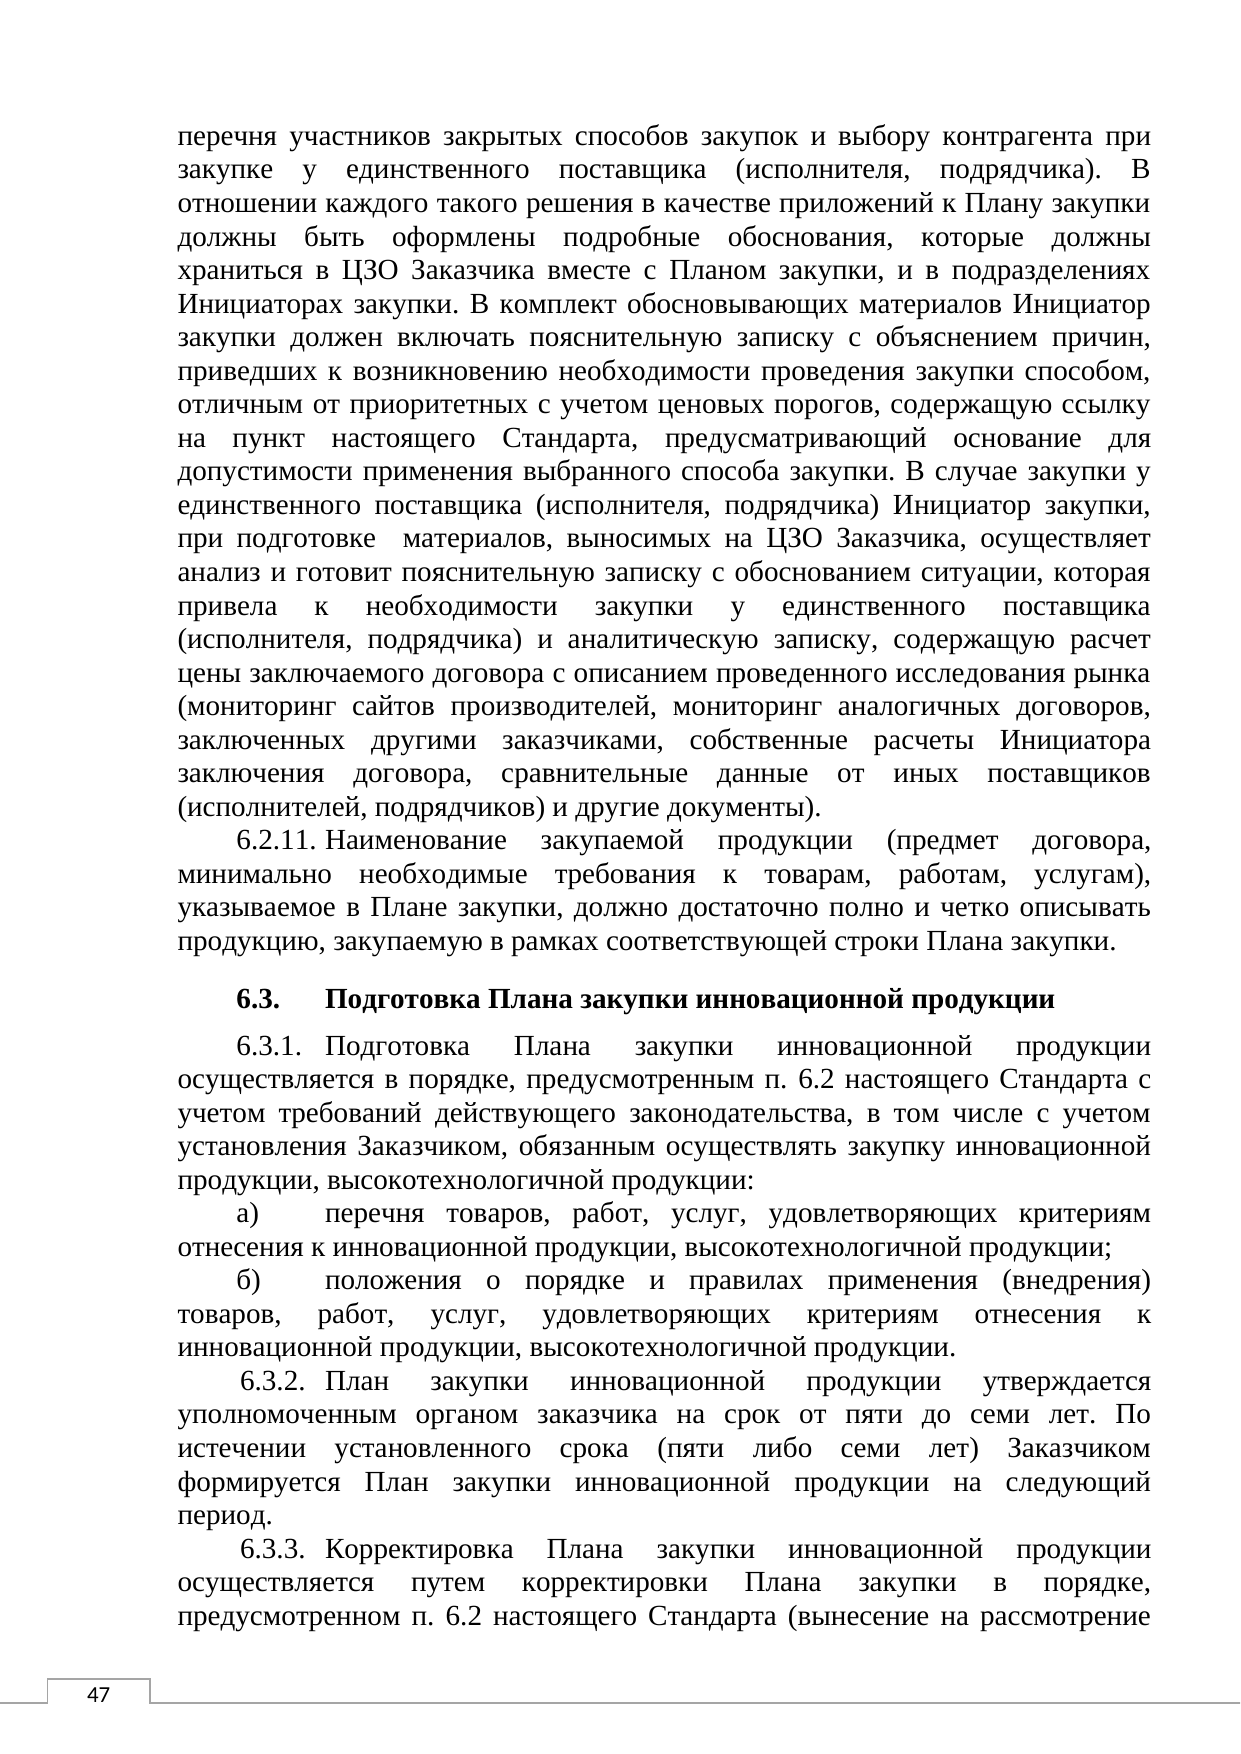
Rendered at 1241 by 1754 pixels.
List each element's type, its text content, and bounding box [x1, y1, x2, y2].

list План закупки инновационной продукции утверждается уполномоченным органом заказчика на срок от пяти до семи лет. По истечении установленного срока (пяти либо семи лет) Заказчиком формируется План закупки инновационной продукции на следующий период. [177, 1363, 1152, 1531]
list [177, 1531, 1152, 1631]
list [177, 118, 1152, 822]
list положения о порядке и правилах применения (внедрения) товаров, работ, услуг, удовлетворяющих критериям отнесения к инновационной продукции, высокотехнологичной продукции. [177, 1262, 1152, 1363]
list перечня товаров, работ, услуг, удовлетворяющих критериям отнесения к инновационной продукции, высокотехнологичной продукции; [177, 1195, 1152, 1262]
list Наименование закупаемой продукции (предмет договора, минимально необходимые требования к товарам, работам, услугам), указываемое в Плане закупки, должно достаточно полно и четко описывать продукцию, закупаемую в рамках соответствующей строки Плана закупки. [177, 822, 1152, 957]
list Подготовка Плана закупки инновационной продукции осуществляется в порядке, предусмотренным п. 6.2 настоящего Стандарта с учетом требований действующего законодательства, в том числе с учетом установления Заказчиком, обязанным осуществлять закупку инновационной продукции, высокотехнологичной продукции: [177, 1028, 1152, 1195]
list Подготовка Плана закупки инновационной продукции [177, 982, 1152, 1015]
